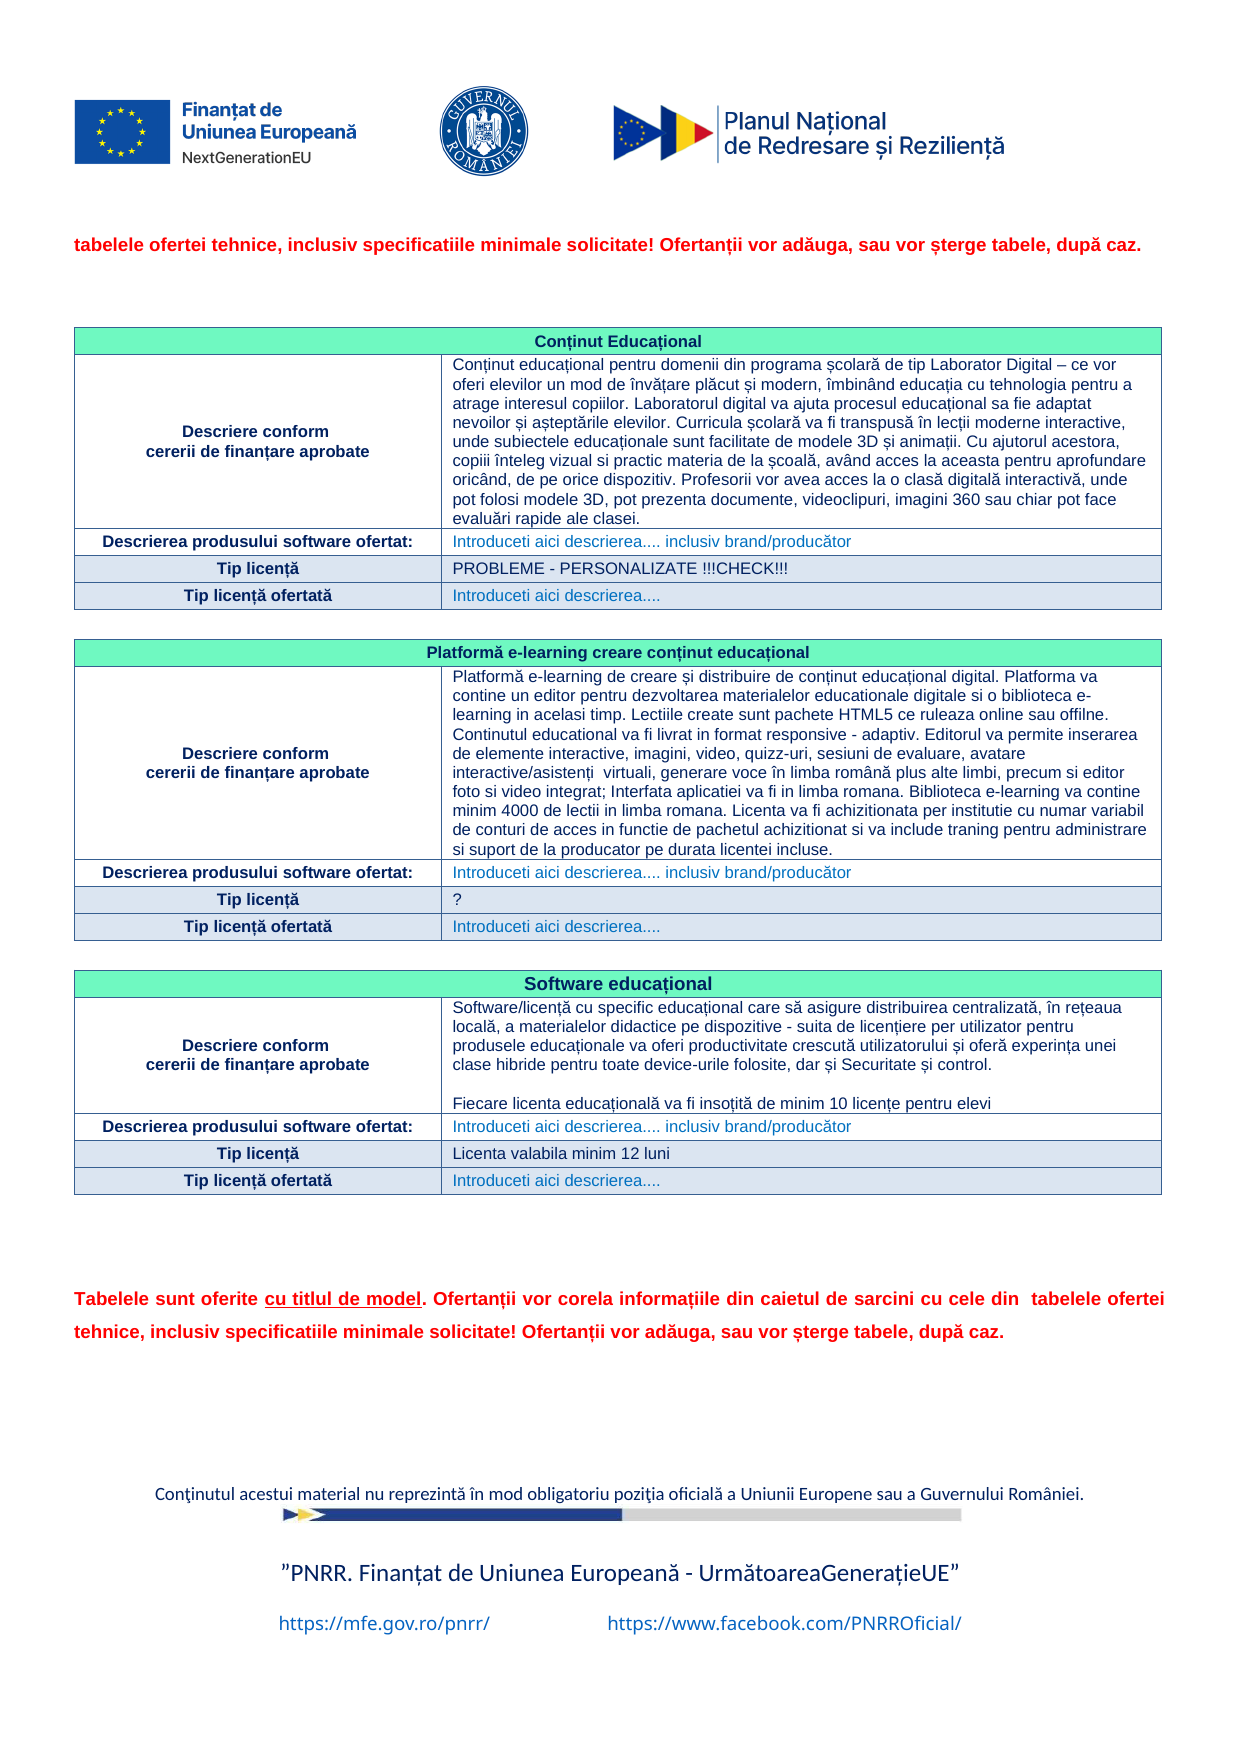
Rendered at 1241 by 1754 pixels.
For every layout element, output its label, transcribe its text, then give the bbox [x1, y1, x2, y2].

text Tabelele sunt oferite cu titlul de model. Ofertanții vor corela informațiile din caietul de sarcini cu cele din tabelele ofertei tehnice, inclusiv specificatiile minimale solicitate! Ofertanții vor adăuga, sau vor șterge tabele, după caz. [74, 1288, 1166, 1342]
table_cell Software/licență cu specific educațional care să asigure distribuirea centralizată, în rețeaua locală, a materialelor didactice pe dispozitive - suita de licențiere per utilizator pentru produsele educaționale va oferi productivitate crescută utilizatorului și oferă experința unei clase hibride pentru toate device-urile folosite, dar și Securitate și control. Fiecare licenta educațională va fi insoțită de minim 10 licențe pentru elevi [442, 998, 1161, 1113]
table_cell Tip licență [75, 1141, 441, 1167]
table_cell Descrierea produsului software ofertat: [75, 860, 441, 886]
table_cell PROBLEME - PERSONALIZATE !!!CHECK!!! [442, 556, 1161, 582]
table_cell Tip licență ofertată [75, 583, 441, 609]
table_cell Tip licență ofertată [75, 914, 441, 940]
table_cell Introduceti aici descrierea.... [442, 583, 1161, 609]
table_cell Tip licență [75, 556, 441, 582]
table_header Platformă e-learning creare conținut educațional [75, 640, 1161, 666]
table_cell Introduceti aici descrierea.... inclusiv brand/producător [442, 529, 1161, 555]
table_cell Conținut educațional pentru domenii din programa școlară de tip Laborator Digital – ce vor oferi elevilor un mod de învățare plăcut și modern, îmbinând educația cu tehnologia pentru a atrage interesul copiilor. Laboratorul digital va ajuta procesul educațional sa fie adaptat nevoilor și așteptările elevilor. Curricula școlară va fi transpusă în lecții moderne interactive, unde subiectele educaționale sunt facilitate de modele 3D și animații. Cu ajutorul acestora, copiii înteleg vizual si practic materia de la școală, având acces la aceasta pentru aprofundare oricând, de pe orice dispozitiv. Profesorii vor avea acces la o clasă digitală interactivă, unde pot folosi modele 3D, pot prezenta documente, videoclipuri, imagini 360 sau chiar pot face evaluări rapide ale clasei. [442, 355, 1161, 528]
table_cell Introduceti aici descrierea.... [442, 1168, 1161, 1194]
table_cell Platformă e-learning de creare și distribuire de conținut educațional digital. Platforma va contine un editor pentru dezvoltarea materialelor educationale digitale si o biblioteca e-learning in acelasi timp. Lectiile create sunt pachete HTML5 ce ruleaza online sau offilne. Continutul educational va fi livrat in format responsive - adaptiv. Editorul va permite inserarea de elemente interactive, imagini, video, quizz-uri, sesiuni de evaluare, avatare interactive/asistenți virtuali, generare voce în limba română plus alte limbi, precum si editor foto si video integrat; Interfata aplicatiei va fi in limba romana. Biblioteca e-learning va contine minim 4000 de lectii in limba romana. Licenta va fi achizitionata per institutie cu numar variabil de conturi de acces in functie de pachetul achizitionat si va include traning pentru administrare si suport de la producator pe durata licentei incluse. [442, 667, 1161, 858]
table_header Software educațional [75, 971, 1161, 997]
table_cell Descrierea produsului software ofertat: [75, 529, 441, 555]
table_cell Descrierea produsului software ofertat: [75, 1114, 441, 1140]
table_header Conținut Educațional [75, 328, 1161, 354]
table_cell Descriere conform cererii de finanțare aprobate [75, 355, 441, 528]
table_cell Descriere conform cererii de finanțare aprobate [75, 998, 441, 1113]
table_cell Introduceti aici descrierea.... inclusiv brand/producător [442, 1114, 1161, 1140]
table_cell Licenta valabila minim 12 luni [442, 1141, 1161, 1167]
table_cell Tip licență [75, 887, 441, 913]
table_cell Descriere conform cererii de finanțare aprobate [75, 667, 441, 858]
table_cell Introduceti aici descrierea.... inclusiv brand/producător [442, 860, 1161, 886]
picture [277, 1504, 963, 1524]
table_cell Introduceti aici descrierea.... [442, 914, 1161, 940]
table_cell Tip licență ofertată [75, 1168, 441, 1194]
table_cell ? [442, 887, 1161, 913]
picture [36, 75, 1012, 191]
